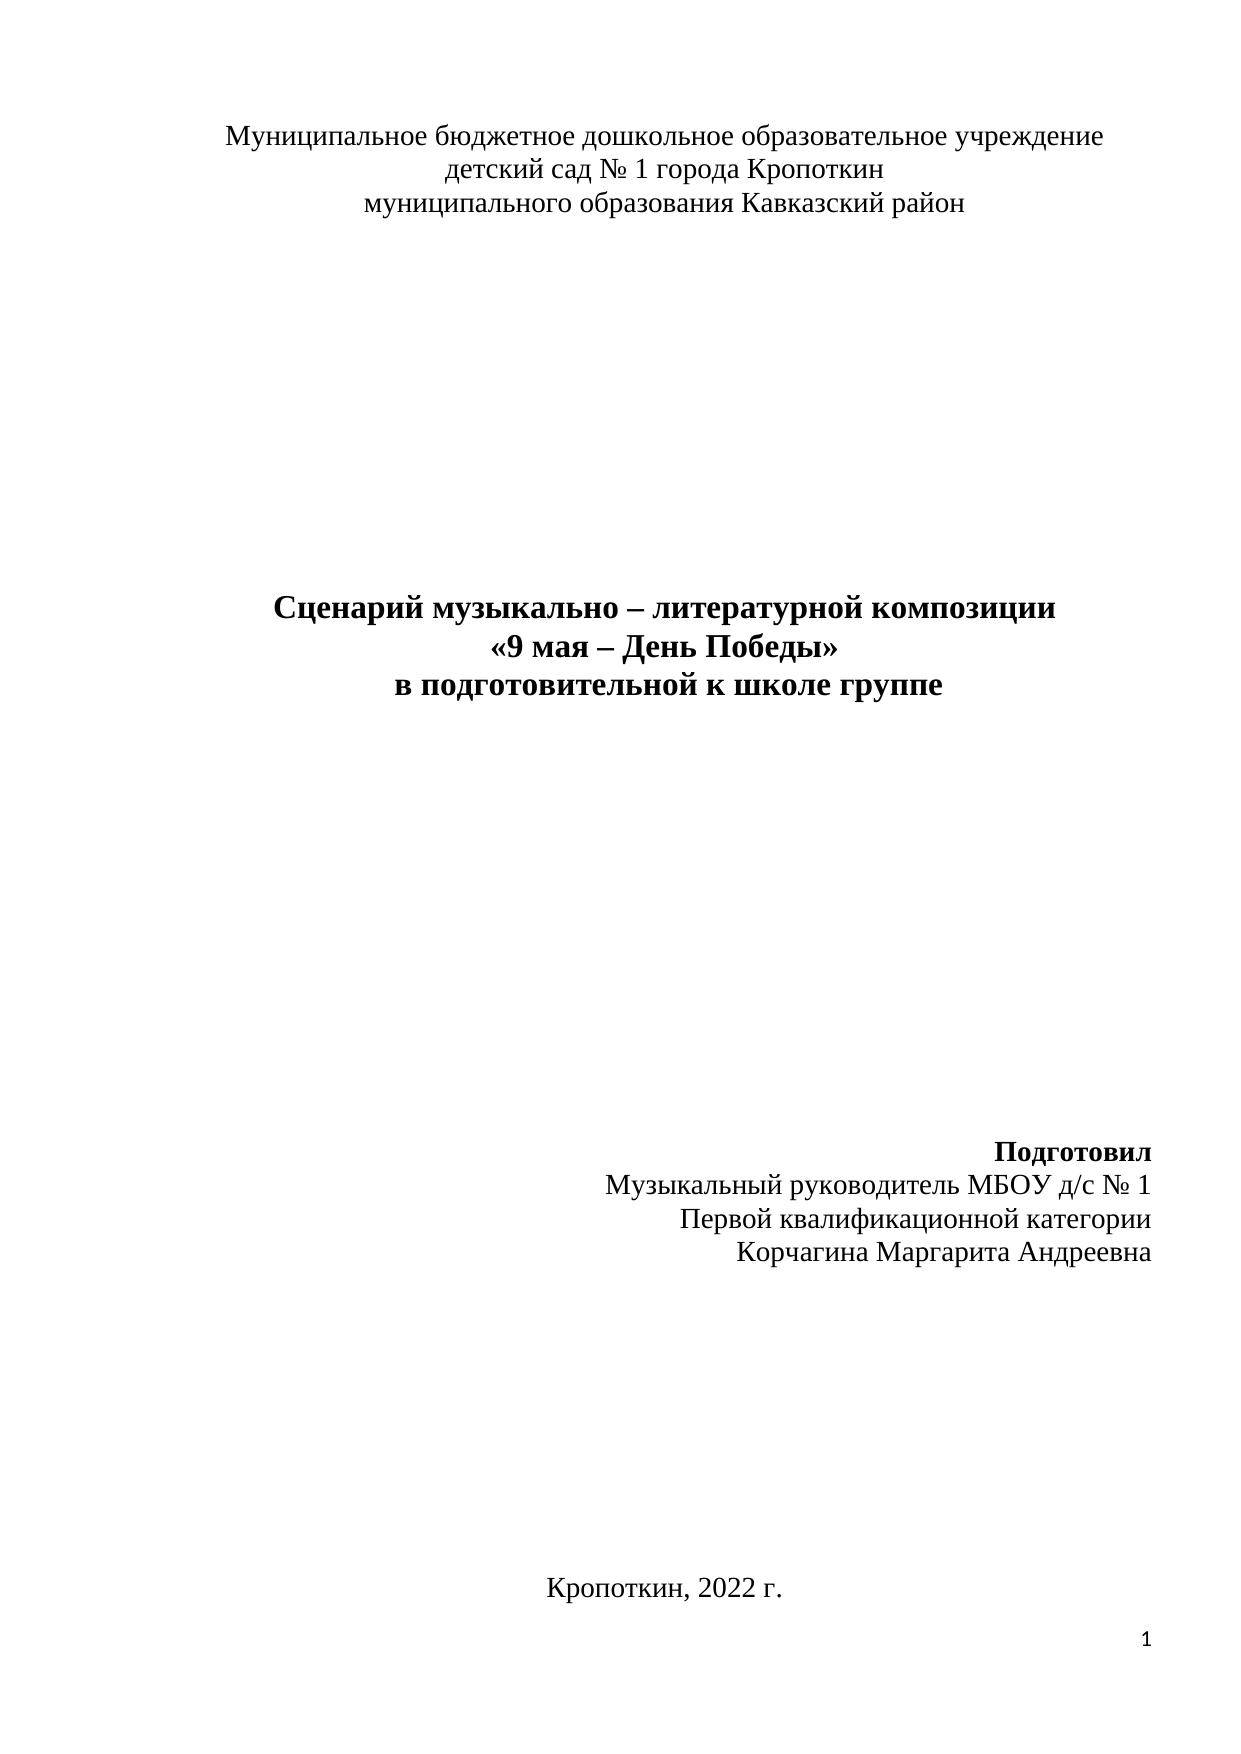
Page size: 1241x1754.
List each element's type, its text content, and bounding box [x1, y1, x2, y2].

text Муниципальное бюджетное дошкольное образовательное учреждение [177, 118, 1152, 152]
text детский сад № 1 города Кропоткин [177, 152, 1152, 185]
text в подготовительной к школе группе [177, 664, 1152, 703]
text Корчагина Маргарита Андреевна [177, 1234, 1152, 1268]
text Сценарий музыкально – литературной композиции [177, 588, 1152, 626]
text Первой квалификационной категории [177, 1201, 1152, 1234]
text Музыкальный руководитель МБОУ д/с № 1 [177, 1167, 1152, 1201]
text Подготовил [177, 1134, 1152, 1167]
text муниципального образования Кавказский район [177, 185, 1152, 219]
text «9 мая – День Победы» [177, 626, 1152, 664]
text Кропоткин, 2022 г. [177, 1570, 1152, 1603]
